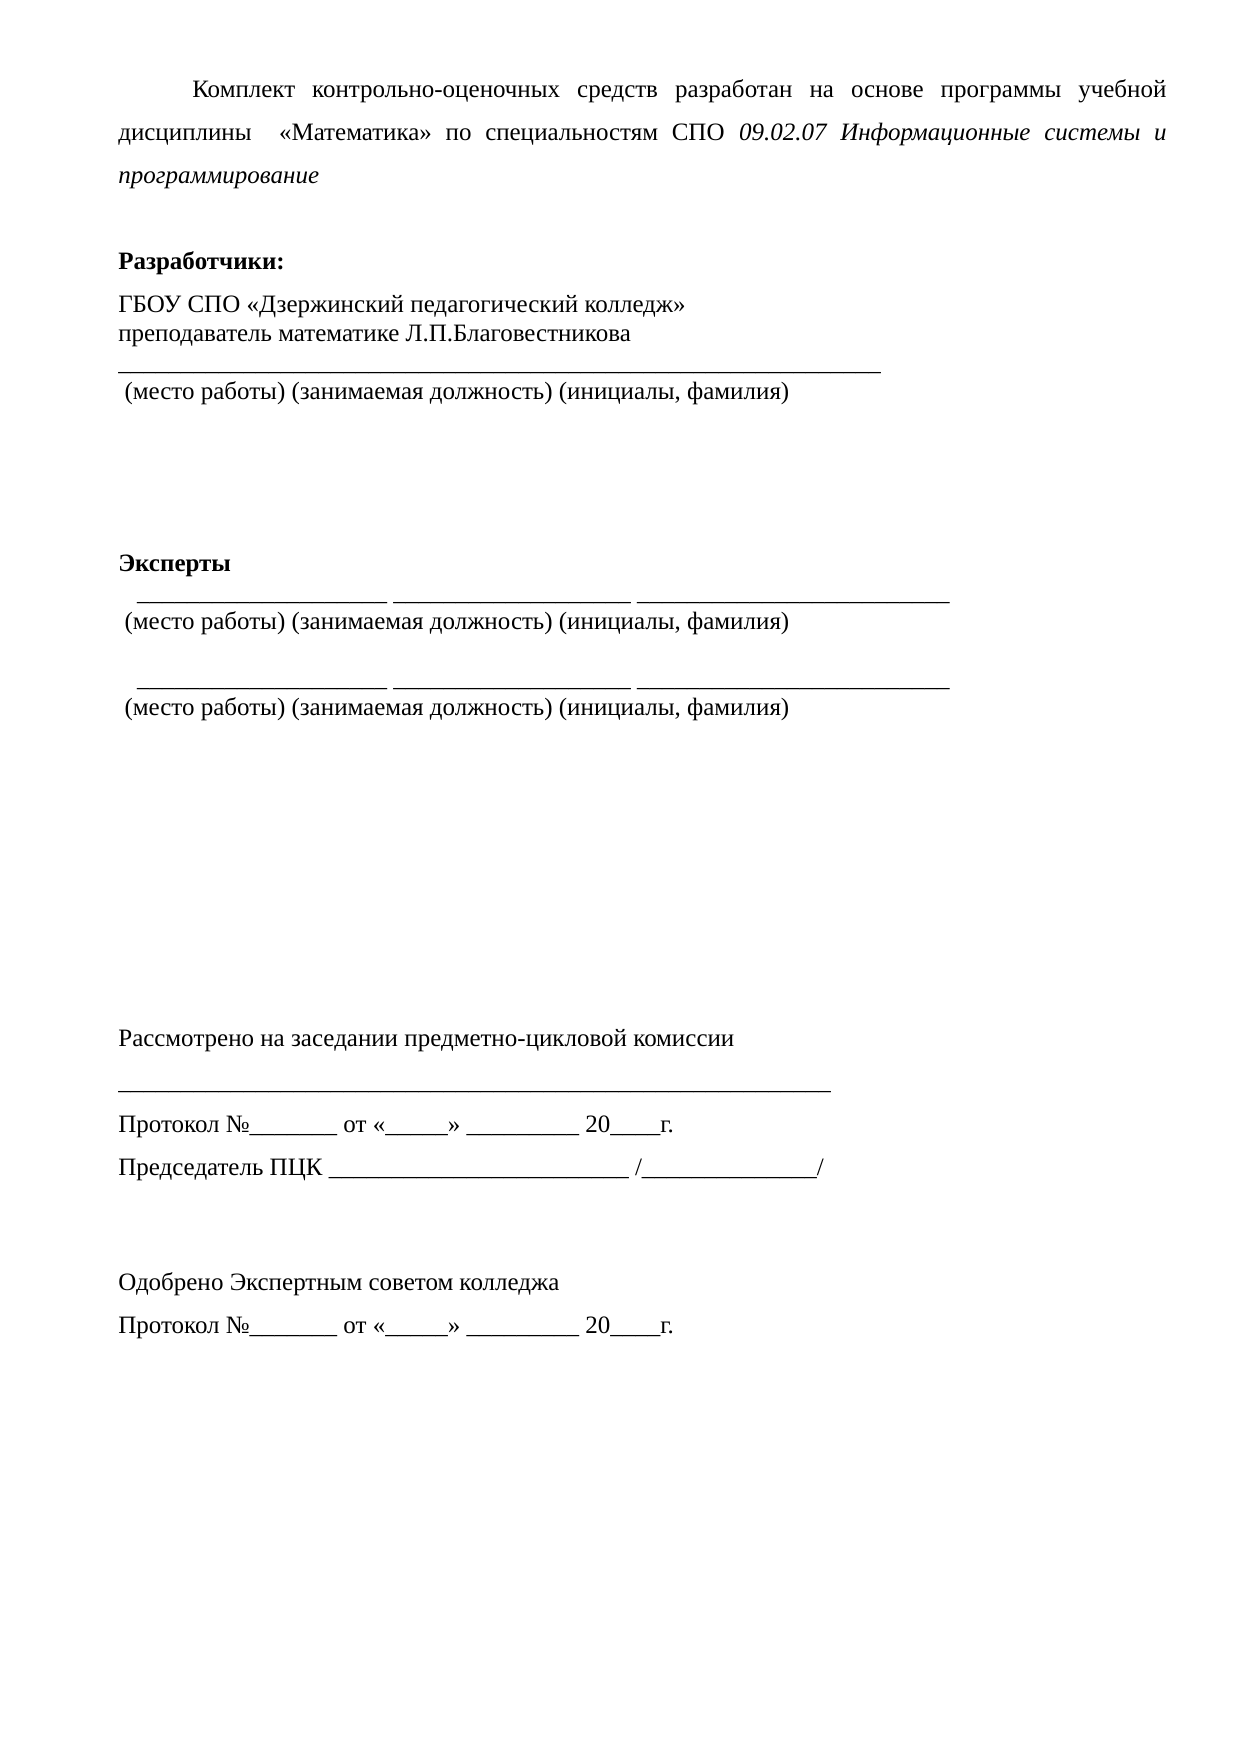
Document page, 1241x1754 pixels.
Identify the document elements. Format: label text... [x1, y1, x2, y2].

text _____________________________________________________________ [118, 347, 1167, 376]
text Комплект контрольно-оценочных средств разработан на основе программы учебной дисциплины «Математика» по специальностям СПО 09.02.07 Информационные системы и программирование [118, 74, 1167, 189]
text (место работы) (занимаемая должность) (инициалы, фамилия) [118, 606, 1167, 634]
text Разработчики: [118, 246, 1167, 275]
text (место работы) (занимаемая должность) (инициалы, фамилия) [118, 376, 1167, 404]
text ____________________ ___________________ _________________________ [118, 663, 1167, 692]
text ГБОУ СПО «Дзержинский педагогический колледж» [118, 289, 1167, 318]
text преподаватель математике Л.П.Благовестникова [118, 318, 1167, 347]
text Эксперты [118, 548, 1167, 577]
text (место работы) (занимаемая должность) (инициалы, фамилия) [118, 692, 1167, 721]
text ____________________ ___________________ _________________________ [118, 577, 1167, 606]
table_cell Одобрено Экспертным советом колледжа Протокол №_______ от «_____» _________ 20____г. [107, 1224, 943, 1351]
table_header Рассмотрено на заседании предметно-цикловой комиссии _________________________________________________________ Протокол №_______ от «_____» _________ 20____г. Председатель ПЦК ________________________ /______________/ [107, 1023, 943, 1224]
